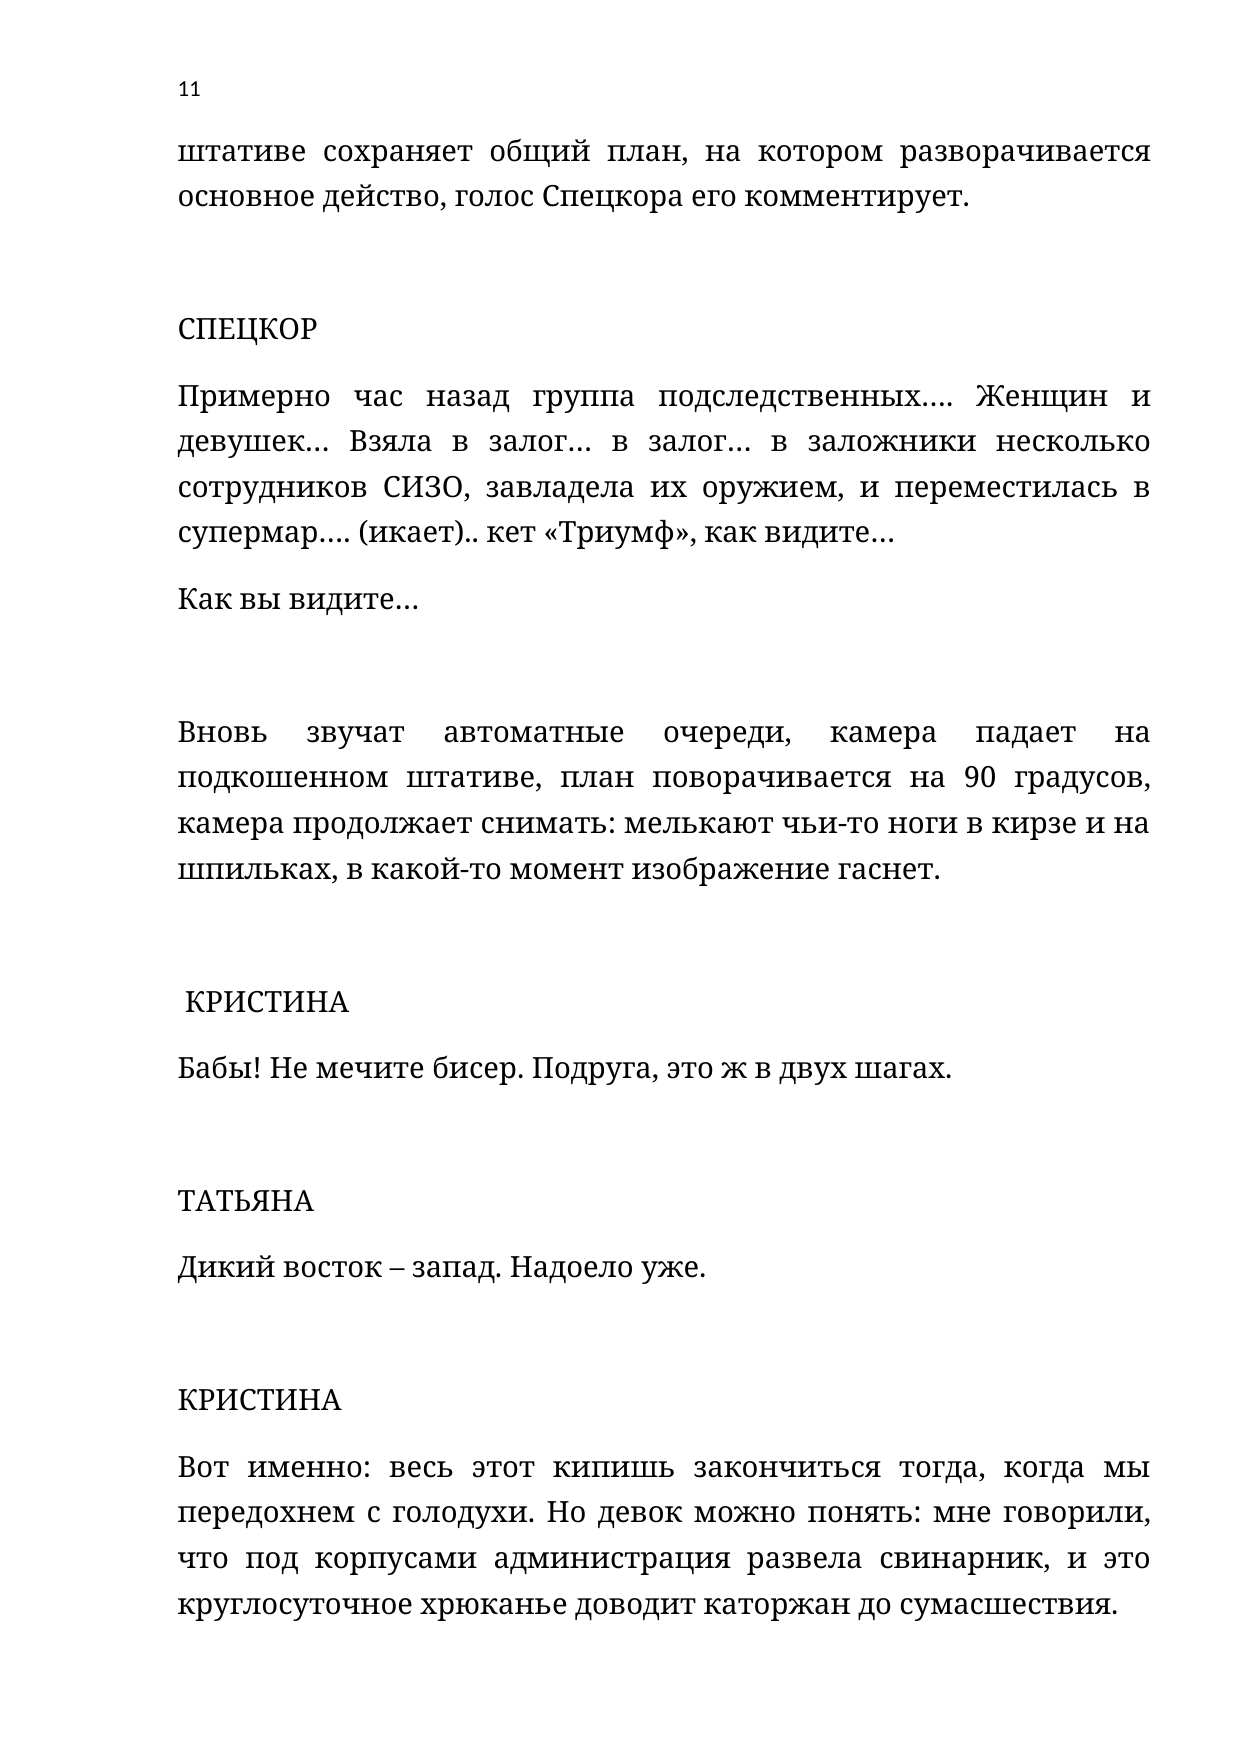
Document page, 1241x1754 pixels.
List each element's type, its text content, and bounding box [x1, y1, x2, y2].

text Вот именно: весь этот кипишь закончиться тогда, когда мы передохнем с голодухи. Но девок можно понять: мне говорили, что под корпусами администрация развела свинарник, и это круглосуточное хрюканье доводит каторжан до сумасшествия. [177, 1446, 1152, 1623]
text КРИСТИНА [177, 981, 1152, 1021]
text Вновь звучат автоматные очереди, камера падает на подкошенном штативе, план поворачивается на 90 градусов, камера продолжает снимать: мелькают чьи-то ноги в кирзе и на шпильках, в какой-то момент изображение гаснет. [177, 711, 1152, 888]
text Как вы видите… [177, 578, 1152, 618]
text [177, 130, 1152, 215]
text Примерно час назад группа подследственных…. Женщин и девушек… Взяла в залог… в залог… в заложники несколько сотрудников СИЗО, завладела их оружием, и переместилась в супермар…. (икает).. кет «Триумф», как видите… [177, 375, 1152, 551]
text СПЕЦКОР [177, 308, 1152, 348]
text Бабы! Не мечите бисер. Подруга, это ж в двух шагах. [177, 1047, 1152, 1087]
text ТАТЬЯНА [177, 1180, 1152, 1220]
text КРИСТИНА [177, 1379, 1152, 1419]
text Дикий восток – запад. Надоело уже. [177, 1247, 1152, 1286]
